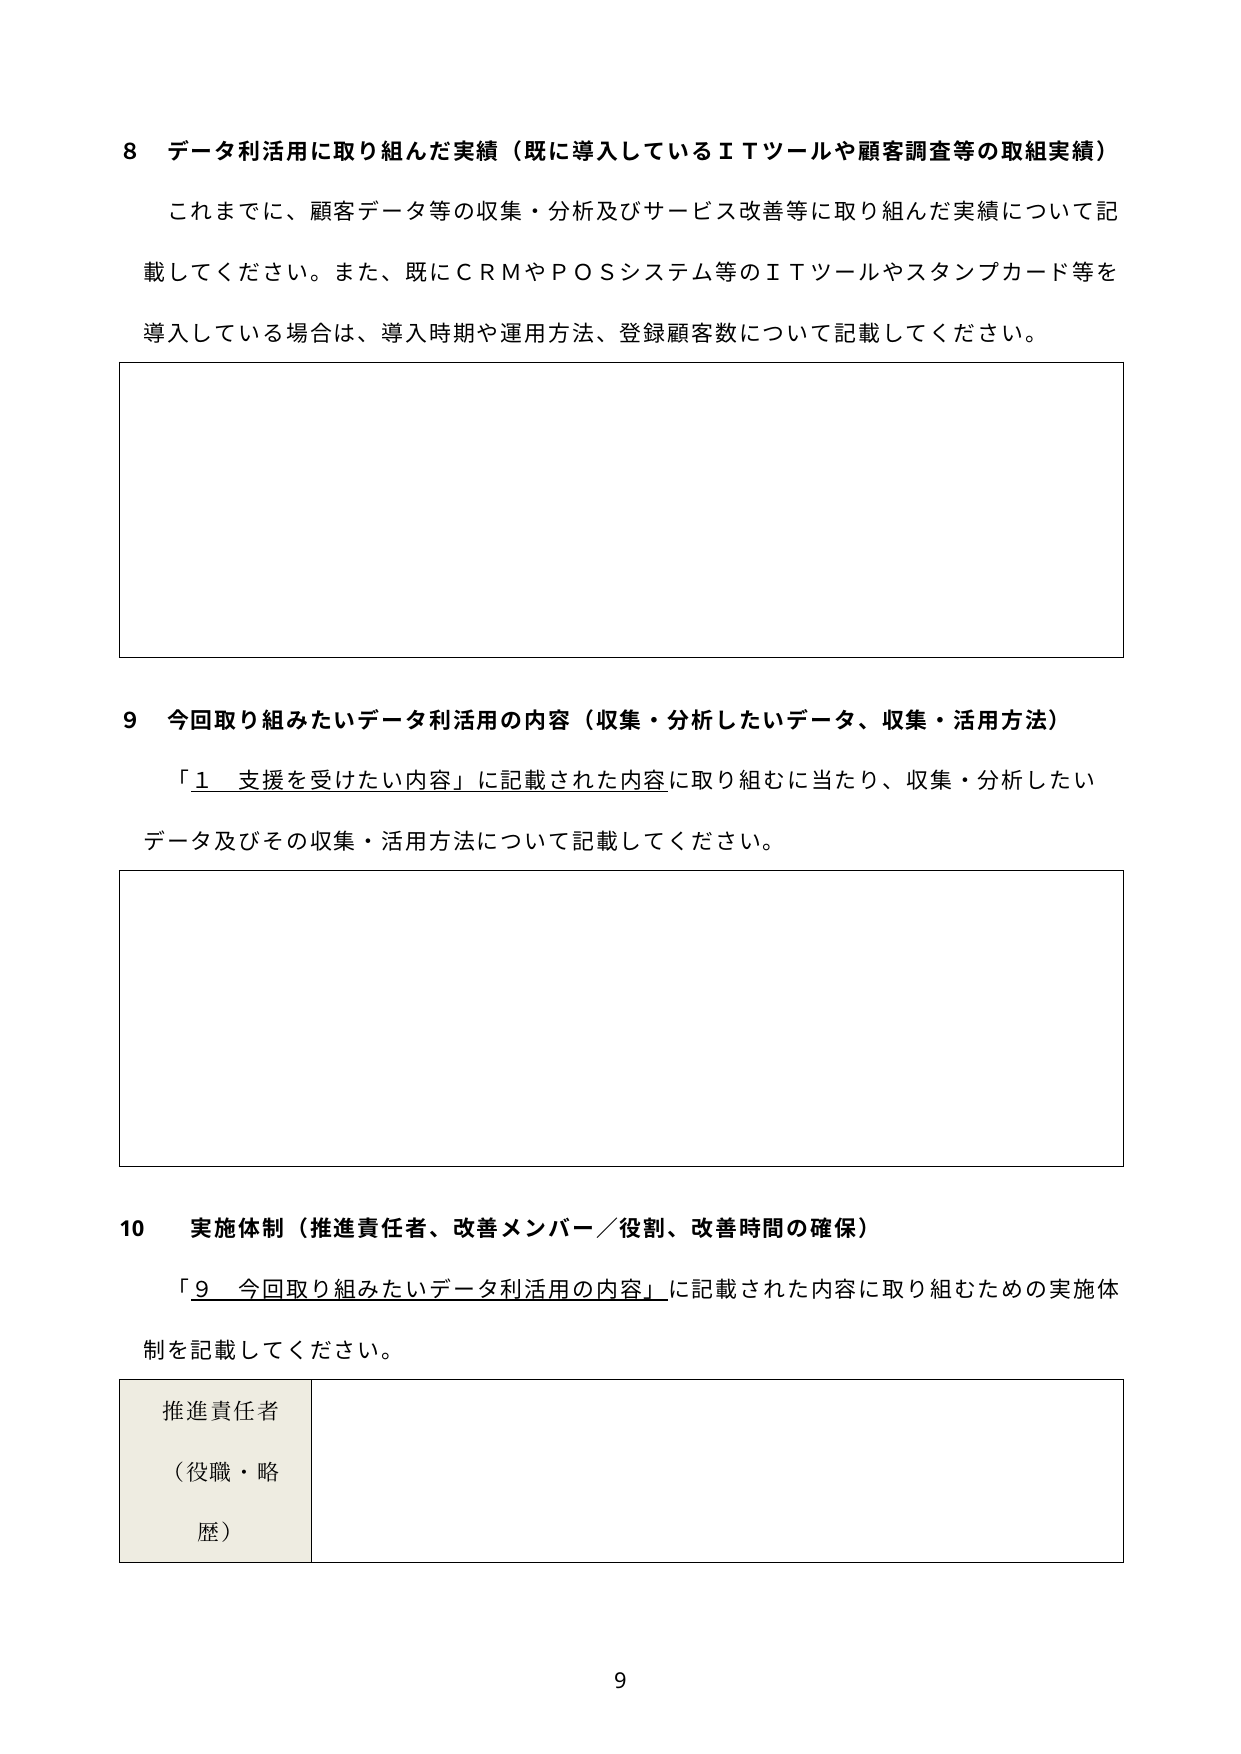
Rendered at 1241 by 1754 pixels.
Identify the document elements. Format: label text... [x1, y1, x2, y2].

table_header [120, 363, 1123, 657]
text ８ データ利活用に取り組んだ実績（既に導入しているＩＴツールや顧客調査等の取組実績） [119, 119, 1121, 180]
table_header 推進責任者 （役職・略歴） [120, 1380, 311, 1562]
text これまでに、顧客データ等の収集・分析及びサービス改善等に取り組んだ実績について記載してください。また、既にＣＲＭやＰＯＳシステム等のＩＴツールやスタンプカード等を導入している場合は、導入時期や運用方法、登録顧客数について記載してください。 [143, 180, 1121, 362]
text 「９ 今回取り組みたいデータ利活用の内容」に記載された内容に取り組むための実施体制を記載してください。 [143, 1257, 1121, 1379]
text 10 実施体制（推進責任者、改善メンバー／役割、改善時間の確保） [119, 1197, 1121, 1257]
text データ及びその収集・活用方法について記載してください。 [143, 809, 1121, 870]
table_header [120, 871, 1123, 1166]
table_header [312, 1380, 1123, 1562]
text ９ 今回取り組みたいデータ利活用の内容（収集・分析したいデータ、収集・活用方法） [119, 688, 1121, 749]
text 「１ 支援を受けたい内容」に記載された内容に取り組むに当たり、収集・分析したい [143, 749, 1121, 809]
